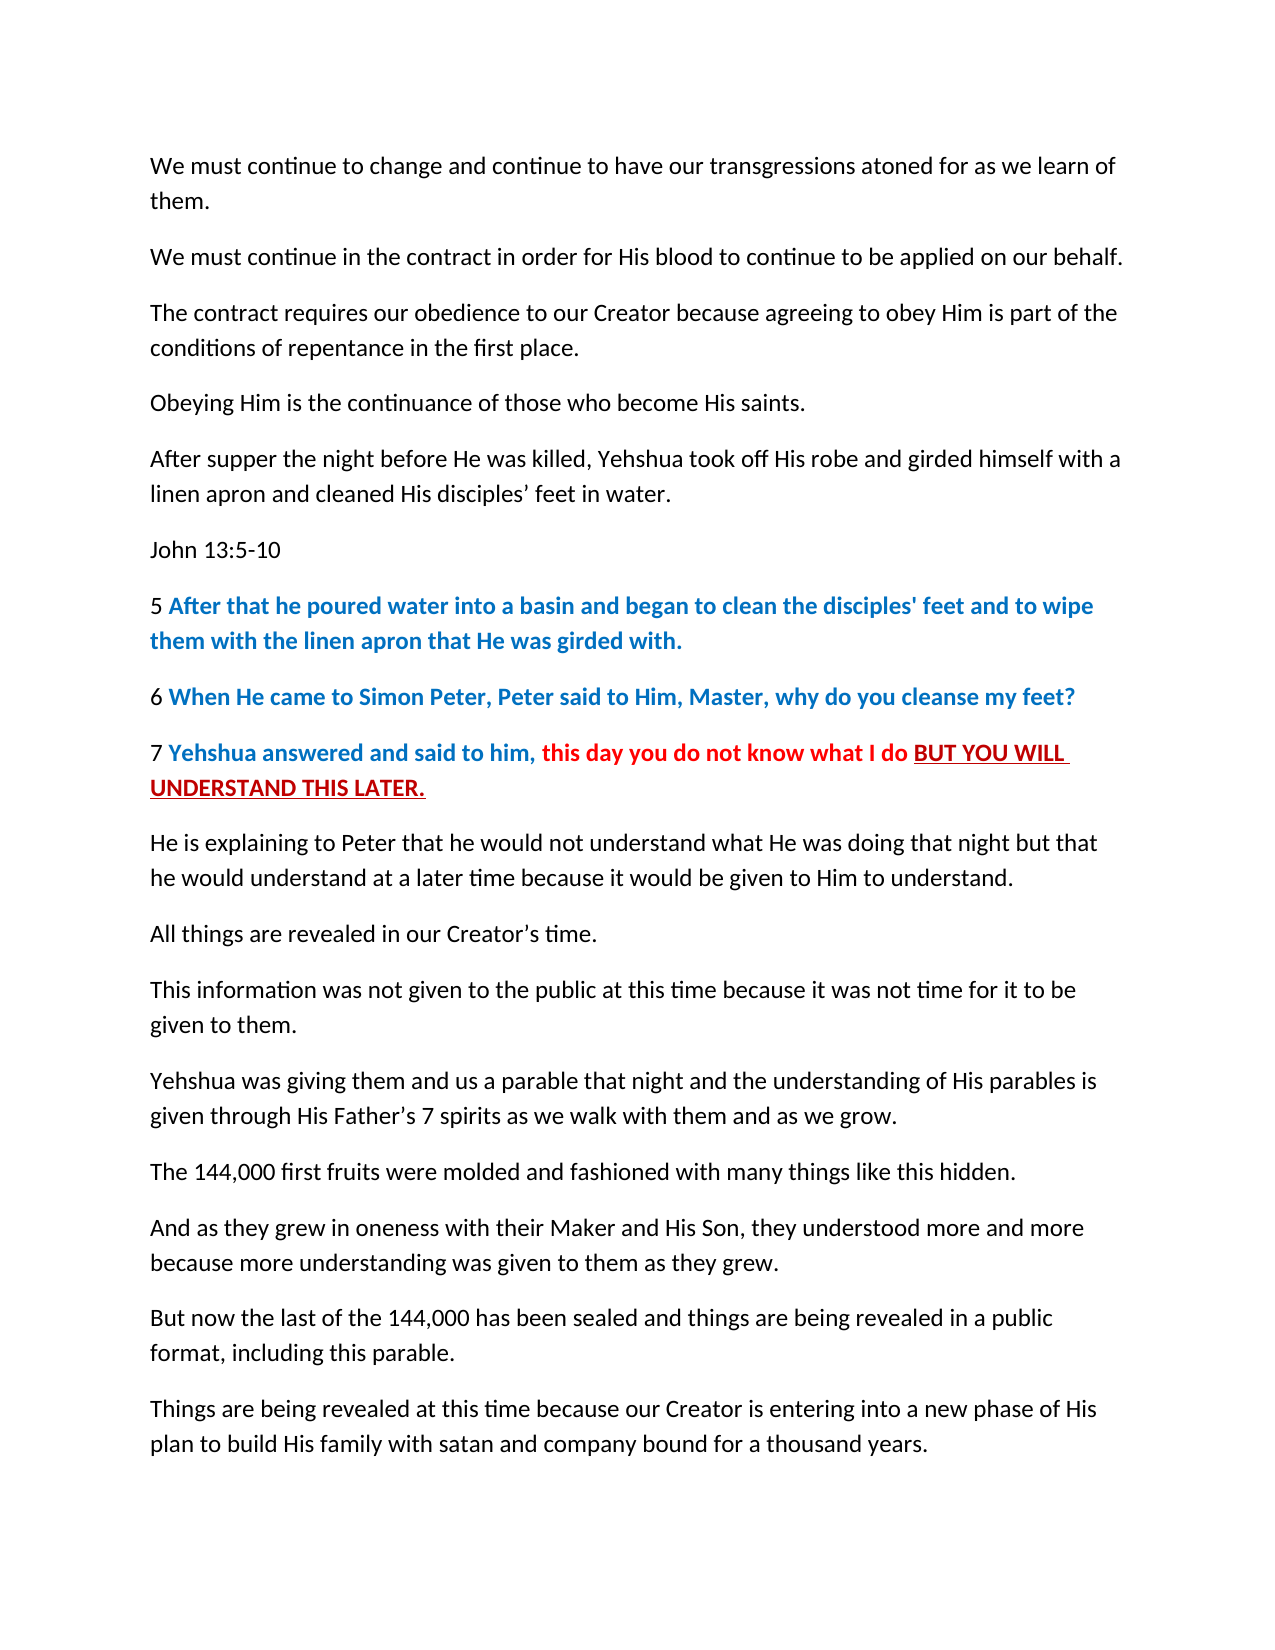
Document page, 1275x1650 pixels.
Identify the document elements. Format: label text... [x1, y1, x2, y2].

text But now the last of the 144,000 has been sealed and things are being revealed in a public format, including this parable. [150, 1302, 1125, 1368]
text The 144,000 first fruits were molded and fashioned with many things like this hidden. [150, 1156, 1125, 1186]
text All things are revealed in our Creator’s time. [150, 918, 1125, 949]
text 6 When He came to Simon Peter, Peter said to Him, Master, why do you cleanse my feet? [150, 681, 1125, 711]
text We must continue to change and continue to have our transgressions atoned for as we learn of them. [150, 150, 1125, 216]
text And as they grew in oneness with their Maker and His Son, they understood more and more because more understanding was given to them as they grew. [150, 1212, 1125, 1277]
text We must continue in the contract in order for His blood to continue to be applied on our behalf. [150, 241, 1125, 271]
text The contract requires our obedience to our Creator because agreeing to obey Him is part of the conditions of repentance in the first place. [150, 297, 1125, 362]
text Things are being revealed at this time because our Creator is entering into a new phase of His plan to build His family with satan and company bound for a thousand years. [150, 1393, 1125, 1459]
text This information was not given to the public at this time because it was not time for it to be given to them. [150, 974, 1125, 1040]
text 5 After that he poured water into a basin and began to clean the disciples' feet and to wipe them with the linen apron that He was girded with. [150, 590, 1125, 656]
text Yehshua was giving them and us a parable that night and the understanding of His parables is given through His Father’s 7 spirits as we walk with them and as we grow. [150, 1065, 1125, 1131]
text He is explaining to Peter that he would not understand what He was doing that night but that he would understand at a later time because it would be given to Him to understand. [150, 827, 1125, 893]
text John 13:5-10 [150, 534, 1125, 565]
text Obeying Him is the continuance of those who become His saints. [150, 387, 1125, 418]
text After supper the night before He was killed, Yehshua took off His robe and girded himself with a linen apron and cleaned His disciples’ feet in water. [150, 443, 1125, 509]
text 7 Yehshua answered and said to him, this day you do not know what I do BUT YOU WILL UNDERSTAND THIS LATER. [150, 737, 1125, 802]
